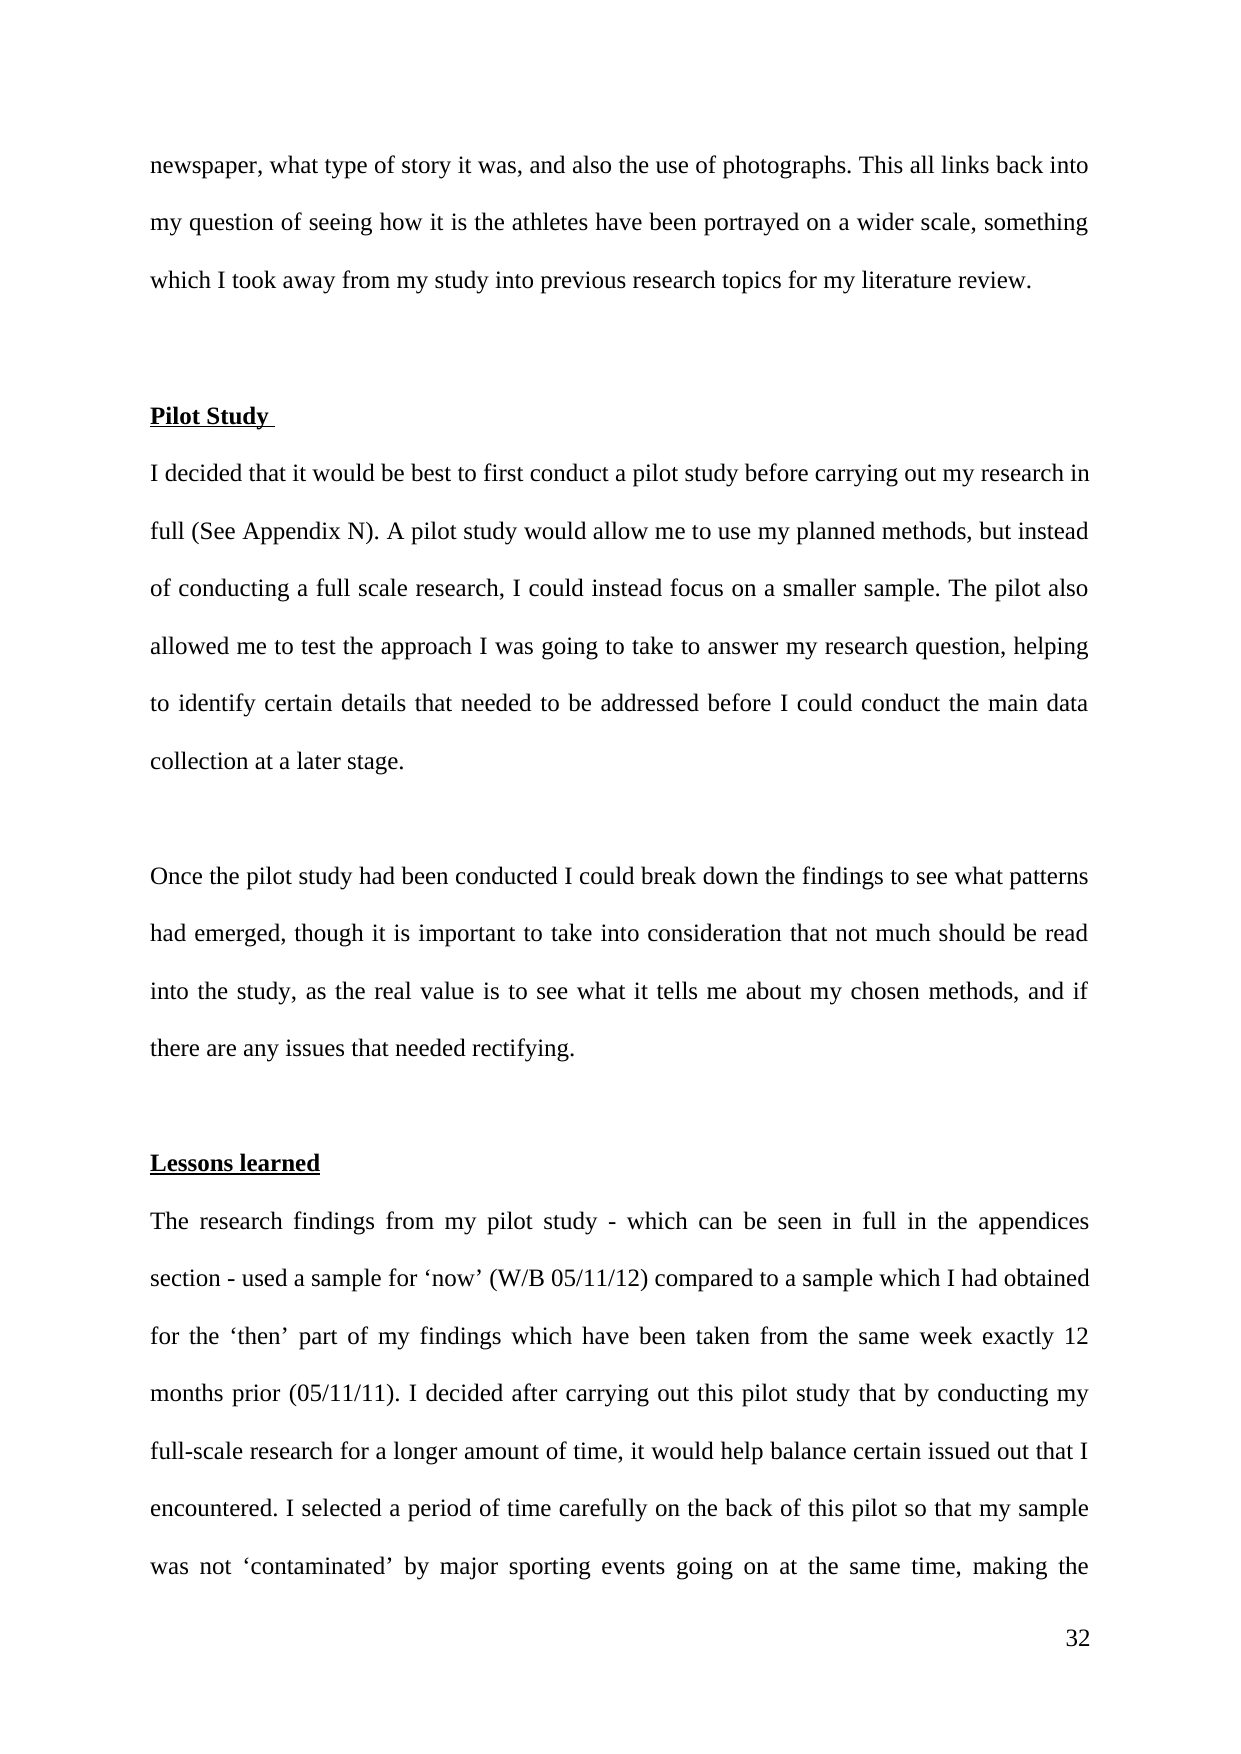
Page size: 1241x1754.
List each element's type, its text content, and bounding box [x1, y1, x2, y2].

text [150, 1206, 1090, 1579]
text Pilot Study [150, 401, 1090, 429]
text I decided that it would be best to first conduct a pilot study before carrying out my research in full (See Appendix N). A pilot study would allow me to use my planned methods, but instead of conducting a full scale research, I could instead focus on a smaller sample. The pilot also allowed me to test the approach I was going to take to answer my research question, helping to identify certain details that needed to be addressed before I could conduct the main data collection at a later stage. [150, 458, 1090, 774]
text Once the pilot study had been conducted I could break down the findings to see what patterns had emerged, though it is important to take into consideration that not much should be read into the study, as the real value is to see what it tells me about my chosen methods, and if there are any issues that needed rectifying. [150, 861, 1090, 1062]
text Lessons learned [150, 1148, 1090, 1177]
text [150, 150, 1090, 294]
